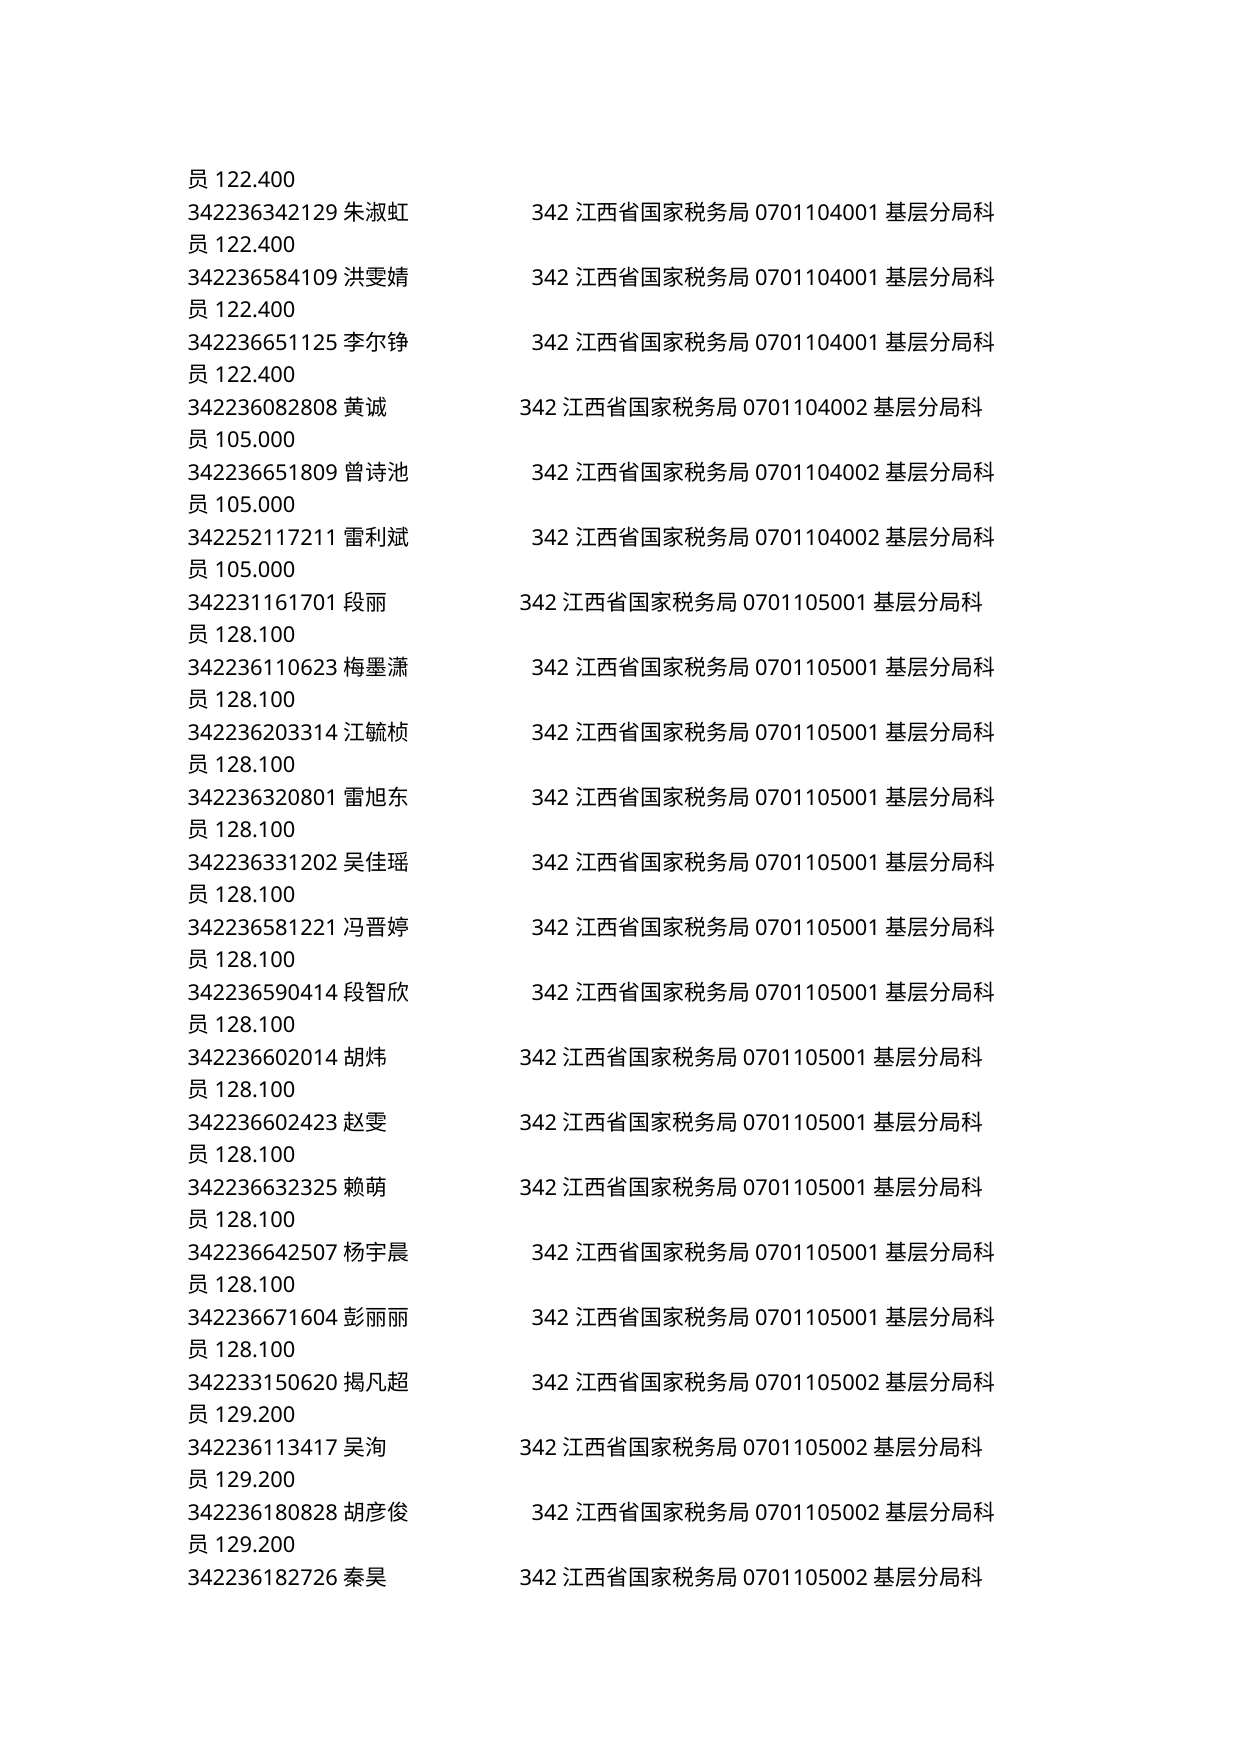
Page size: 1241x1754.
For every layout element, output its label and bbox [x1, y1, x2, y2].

text [187, 162, 1053, 1592]
